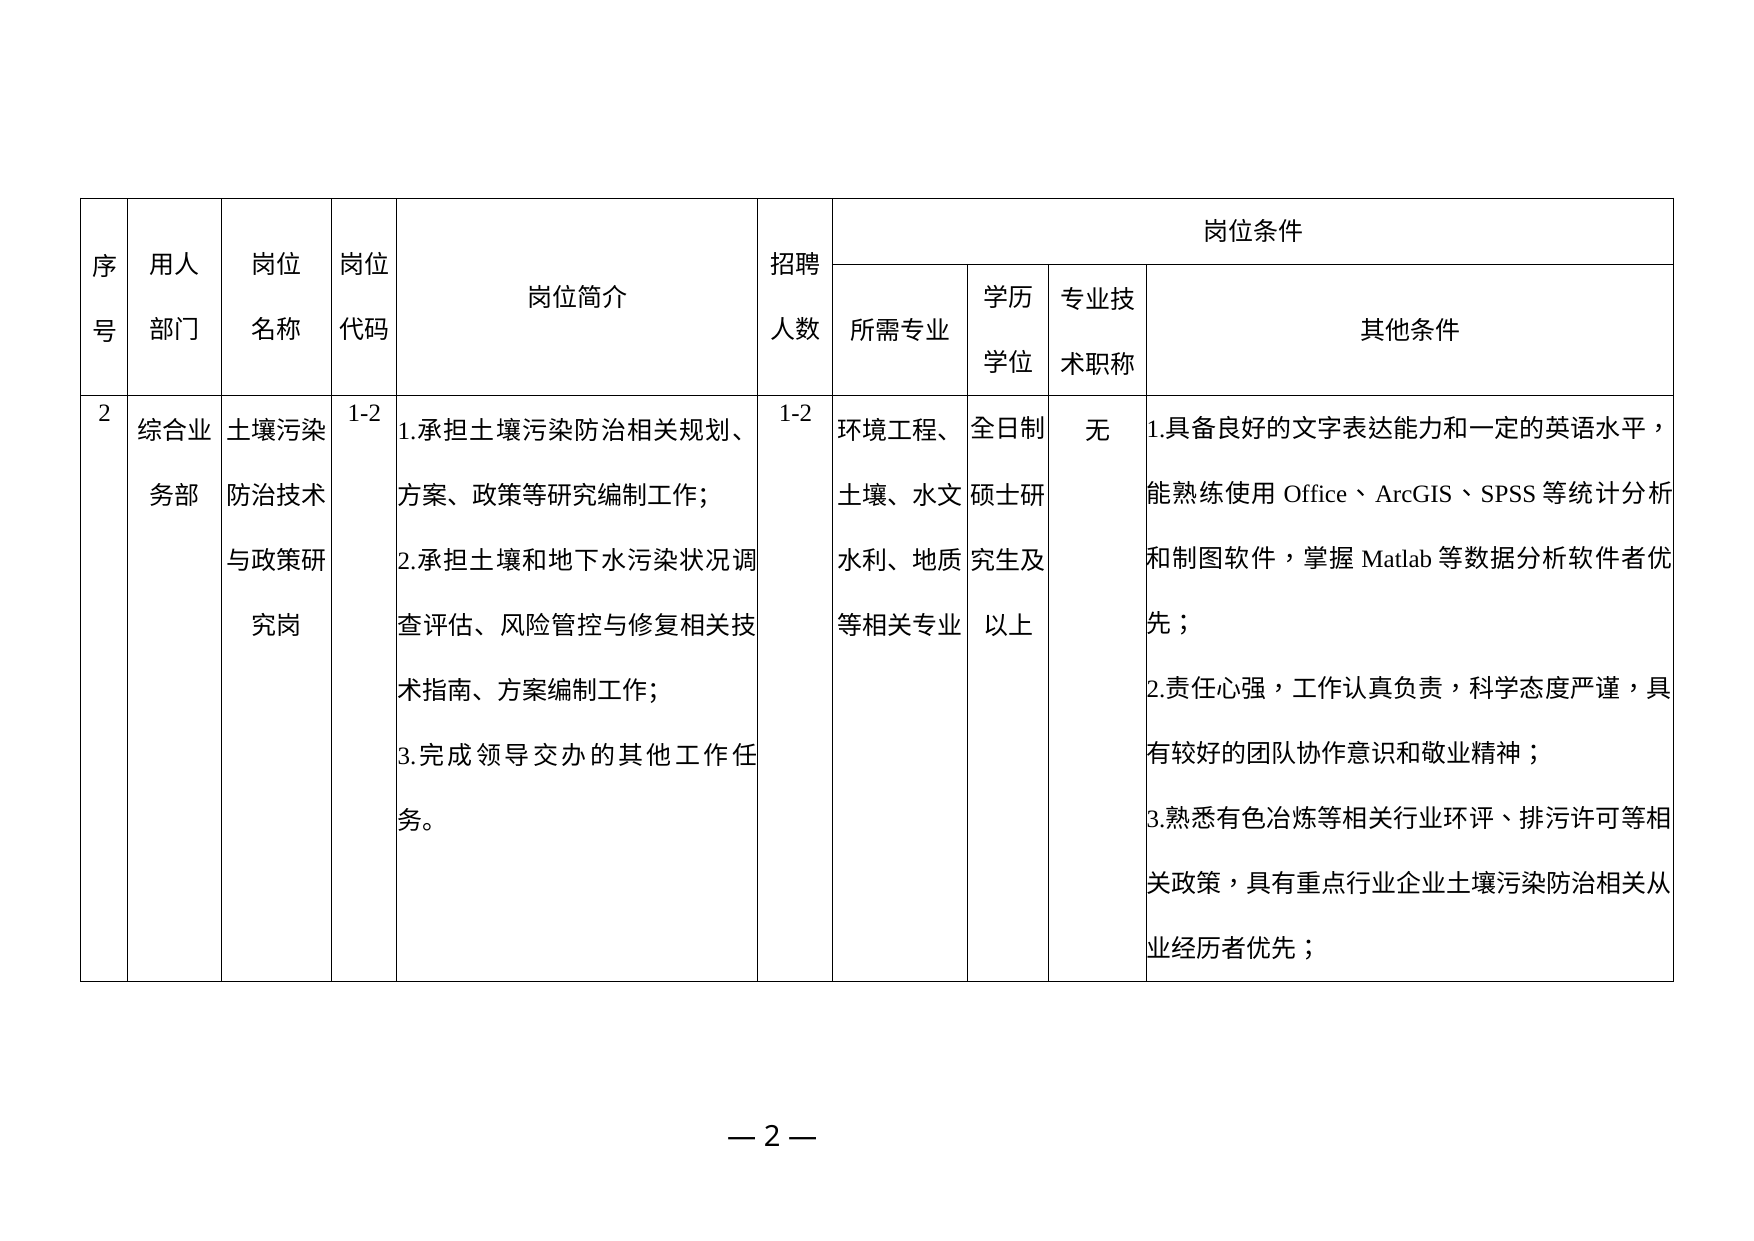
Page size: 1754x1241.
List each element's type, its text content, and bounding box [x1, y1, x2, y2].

table_cell 土壤污染防治技术与政策研究岗 [222, 396, 331, 981]
table_cell 1-2 [332, 396, 396, 981]
table_header 用人 部门 [128, 199, 221, 395]
table_cell 所需专业 [833, 265, 967, 395]
table_cell 专业技术职称 [1049, 265, 1146, 395]
table_cell 全日制 硕士研究生及以上 [968, 396, 1048, 981]
table_header 岗位 代码 [332, 199, 396, 395]
table_header 序号 [81, 199, 127, 395]
table_cell 学历 学位 [968, 265, 1048, 395]
table_header 岗位 名称 [222, 199, 331, 395]
table_header 岗位条件 [833, 199, 1673, 264]
table_header 招聘人数 [758, 199, 832, 395]
table_cell 无 [1049, 396, 1146, 981]
table_cell 综合业务部 [128, 396, 221, 981]
table_cell 1-2 [758, 396, 832, 981]
table_cell 2 [81, 396, 127, 981]
table_header 岗位简介 [397, 199, 757, 395]
table_cell 其他条件 [1147, 265, 1673, 395]
table_cell 环境工程、土壤、水文水利、地质等相关专业 [833, 396, 967, 981]
table_cell 1.承担土壤污染防治相关规划、方案、政策等研究编制工作； 2.承担土壤和地下水污染状况调查评估、风险管控与修复相关技术指南、方案编制工作； 3.完成领导交办的其他工作任务。 [397, 396, 757, 981]
